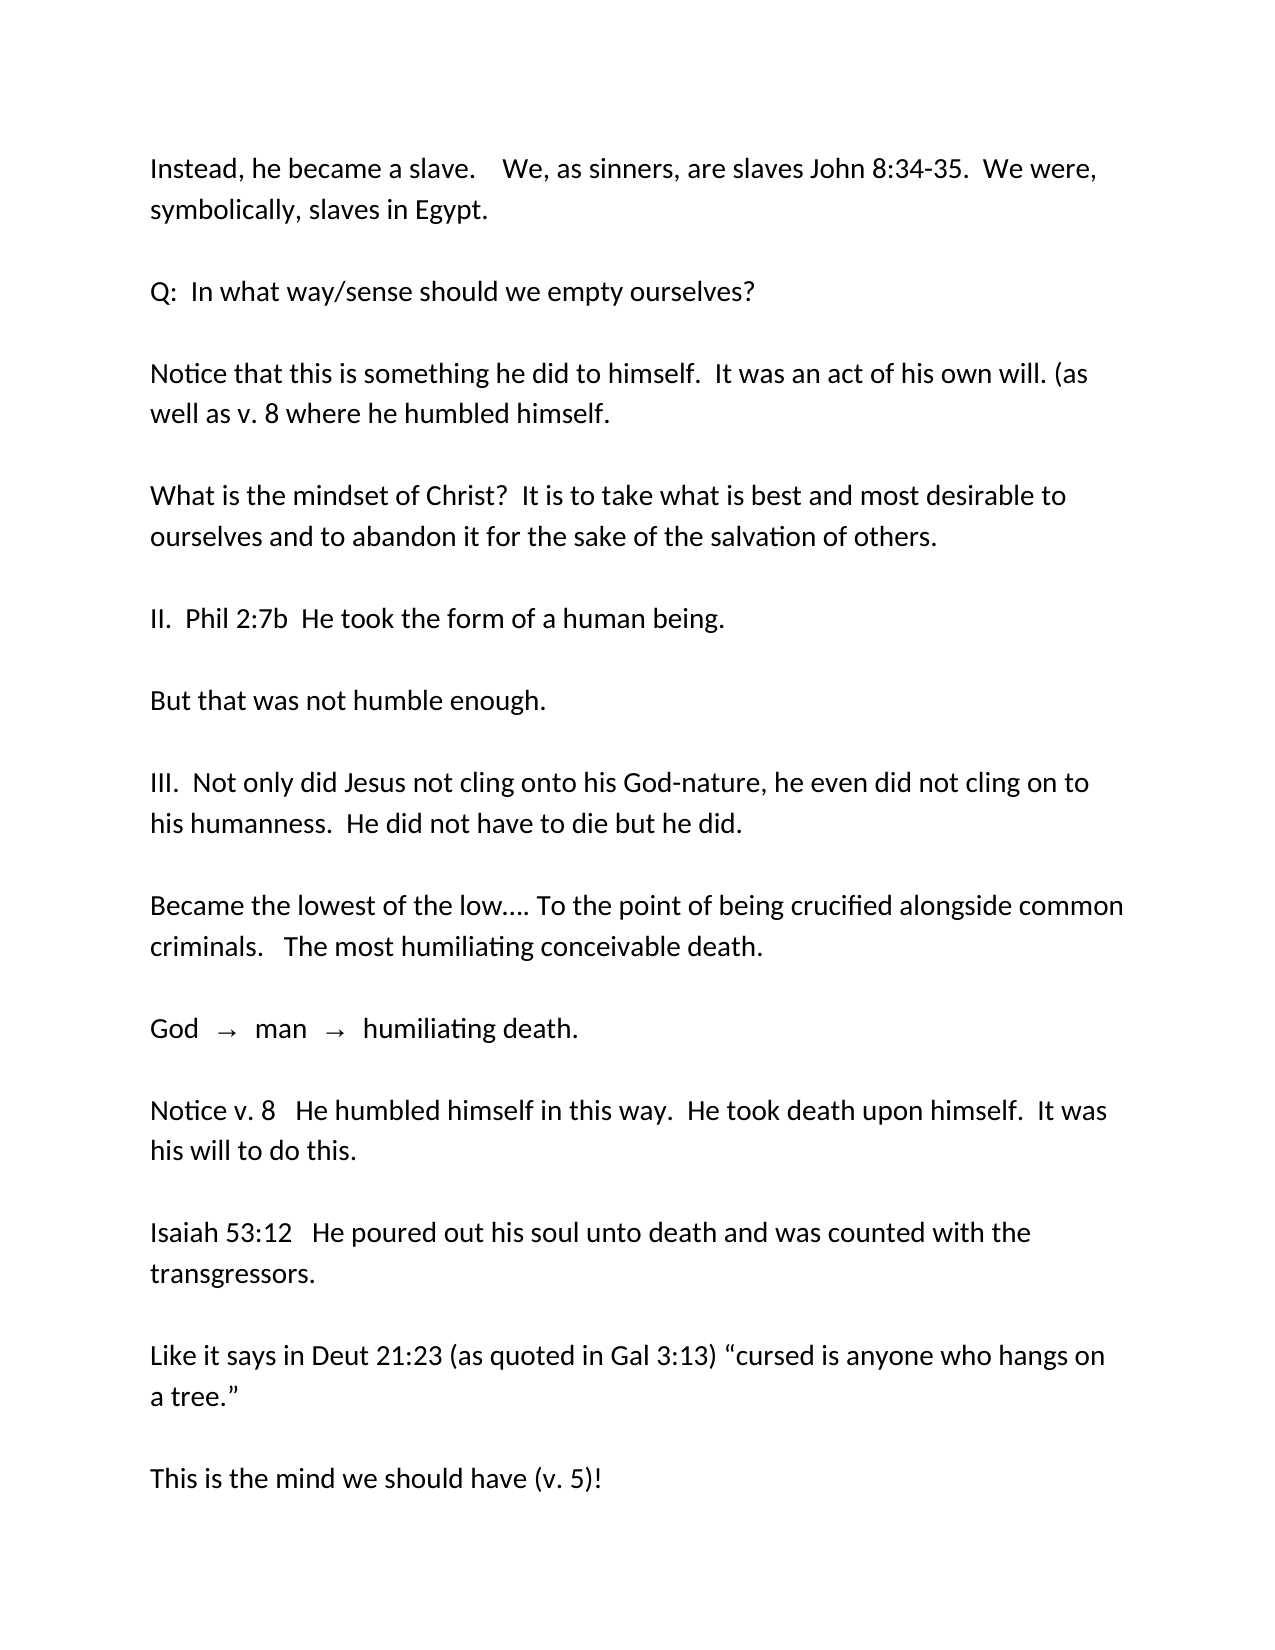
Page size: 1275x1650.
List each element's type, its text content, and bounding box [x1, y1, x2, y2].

text III. Not only did Jesus not cling onto his God-nature, he even did not cling on to his humanness. He did not have to die but he did. [150, 764, 1125, 841]
text Instead, he became a slave. We, as sinners, are slaves John 8:34-35. We were, symbolically, slaves in Egypt. [150, 150, 1125, 227]
text Like it says in Deut 21:23 (as quoted in Gal 3:13) “cursed is anyone who hangs on a tree.” [150, 1337, 1125, 1414]
text But that was not humble enough. [150, 682, 1125, 718]
text Notice that this is something he did to himself. It was an act of his own will. (as well as v. 8 where he humbled himself. [150, 355, 1125, 431]
text This is the mind we should have (v. 5)! [150, 1460, 1125, 1496]
text Isaiah 53:12 He poured out his soul unto death and was counted with the transgressors. [150, 1214, 1125, 1291]
text II. Phil 2:7b He took the form of a human being. [150, 600, 1125, 636]
text God → man → humiliating death. [150, 1010, 1125, 1045]
text Notice v. 8 He humbled himself in this way. He took death upon himself. It was his will to do this. [150, 1092, 1125, 1168]
text What is the mindset of Christ? It is to take what is best and most desirable to ourselves and to abandon it for the sake of the salvation of others. [150, 477, 1125, 554]
text Became the lowest of the low…. To the point of being crucified alongside common criminals. The most humiliating conceivable death. [150, 887, 1125, 963]
text Q: In what way/sense should we empty ourselves? [150, 273, 1125, 308]
